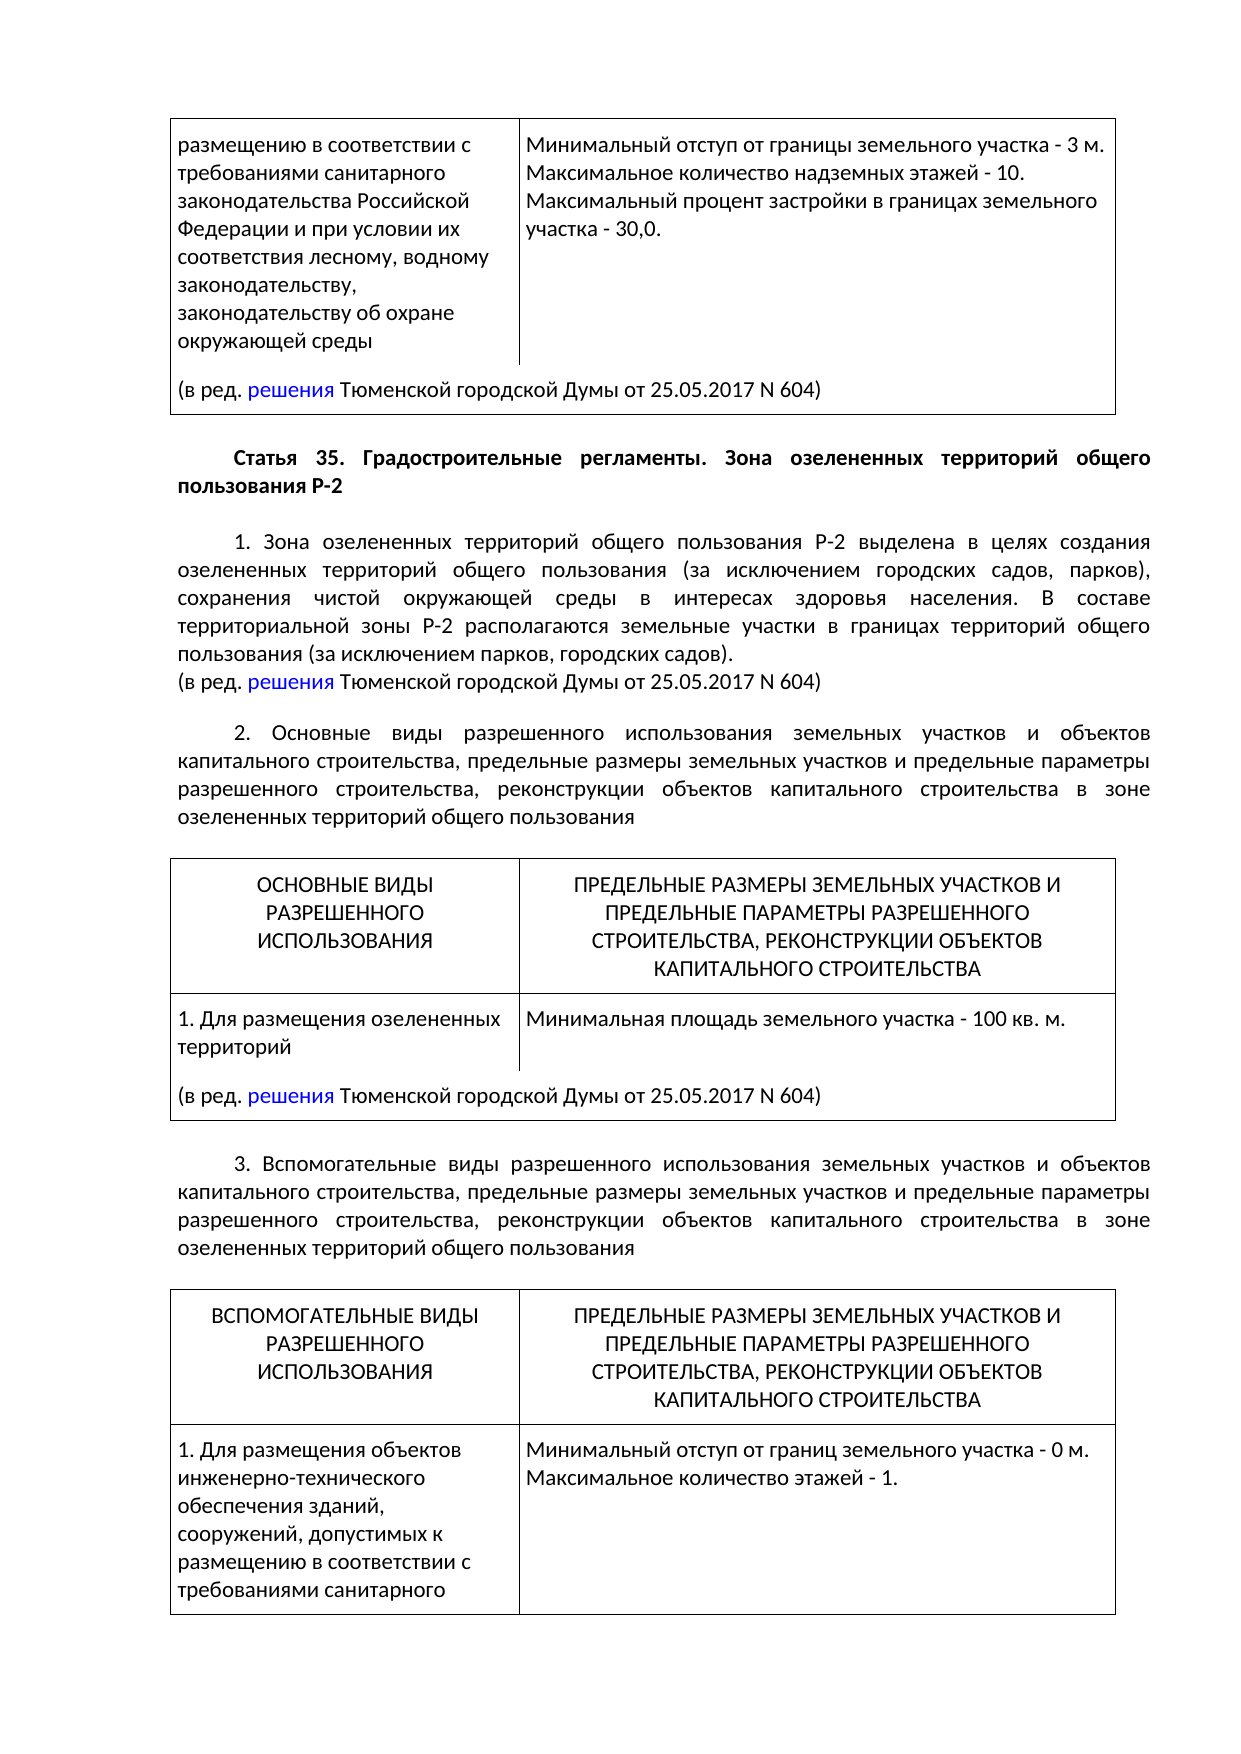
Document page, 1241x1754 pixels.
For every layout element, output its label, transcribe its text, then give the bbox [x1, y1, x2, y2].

text 3. Вспомогательные виды разрешенного использования земельных участков и объектов капитального строительства, предельные размеры земельных участков и предельные параметры разрешенного строительства, реконструкции объектов капитального строительства в зоне озелененных территорий общего пользования [177, 1149, 1152, 1261]
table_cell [520, 1425, 1115, 1614]
text (в ред. решения Тюменской городской Думы от 25.05.2017 N 604) [177, 667, 1152, 695]
table_cell (в ред. решения Тюменской городской Думы от 25.05.2017 N 604) [171, 1071, 1115, 1120]
table_header ПРЕДЕЛЬНЫЕ РАЗМЕРЫ ЗЕМЕЛЬНЫХ УЧАСТКОВ И ПРЕДЕЛЬНЫЕ ПАРАМЕТРЫ РАЗРЕШЕННОГО СТРОИТЕЛЬСТВА, РЕКОНСТРУКЦИИ ОБЪЕКТОВ КАПИТАЛЬНОГО СТРОИТЕЛЬСТВА [520, 859, 1115, 992]
table_cell (в ред. решения Тюменской городской Думы от 25.05.2017 N 604) [171, 365, 1115, 414]
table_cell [171, 119, 519, 364]
table_cell 1. Для размещения озелененных территорий [171, 994, 519, 1071]
text 2. Основные виды разрешенного использования земельных участков и объектов капитального строительства, предельные размеры земельных участков и предельные параметры разрешенного строительства, реконструкции объектов капитального строительства в зоне озелененных территорий общего пользования [177, 718, 1152, 830]
table_header ВСПОМОГАТЕЛЬНЫЕ ВИДЫ РАЗРЕШЕННОГО ИСПОЛЬЗОВАНИЯ [171, 1290, 519, 1424]
title Статья 35. Градостроительные регламенты. Зона озелененных территорий общего пользования Р-2 [177, 443, 1152, 499]
text 1. Зона озелененных территорий общего пользования Р-2 выделена в целях создания озелененных территорий общего пользования (за исключением городских садов, парков), сохранения чистой окружающей среды в интересах здоровья населения. В составе территориальной зоны Р-2 располагаются земельные участки в границах территорий общего пользования (за исключением парков, городских садов). [177, 527, 1152, 667]
table_header ОСНОВНЫЕ ВИДЫ РАЗРЕШЕННОГО ИСПОЛЬЗОВАНИЯ [171, 859, 519, 992]
table_cell Минимальная площадь земельного участка - 100 кв. м. [520, 994, 1115, 1071]
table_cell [520, 119, 1115, 364]
table_header ПРЕДЕЛЬНЫЕ РАЗМЕРЫ ЗЕМЕЛЬНЫХ УЧАСТКОВ И ПРЕДЕЛЬНЫЕ ПАРАМЕТРЫ РАЗРЕШЕННОГО СТРОИТЕЛЬСТВА, РЕКОНСТРУКЦИИ ОБЪЕКТОВ КАПИТАЛЬНОГО СТРОИТЕЛЬСТВА [520, 1290, 1115, 1424]
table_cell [171, 1425, 519, 1614]
